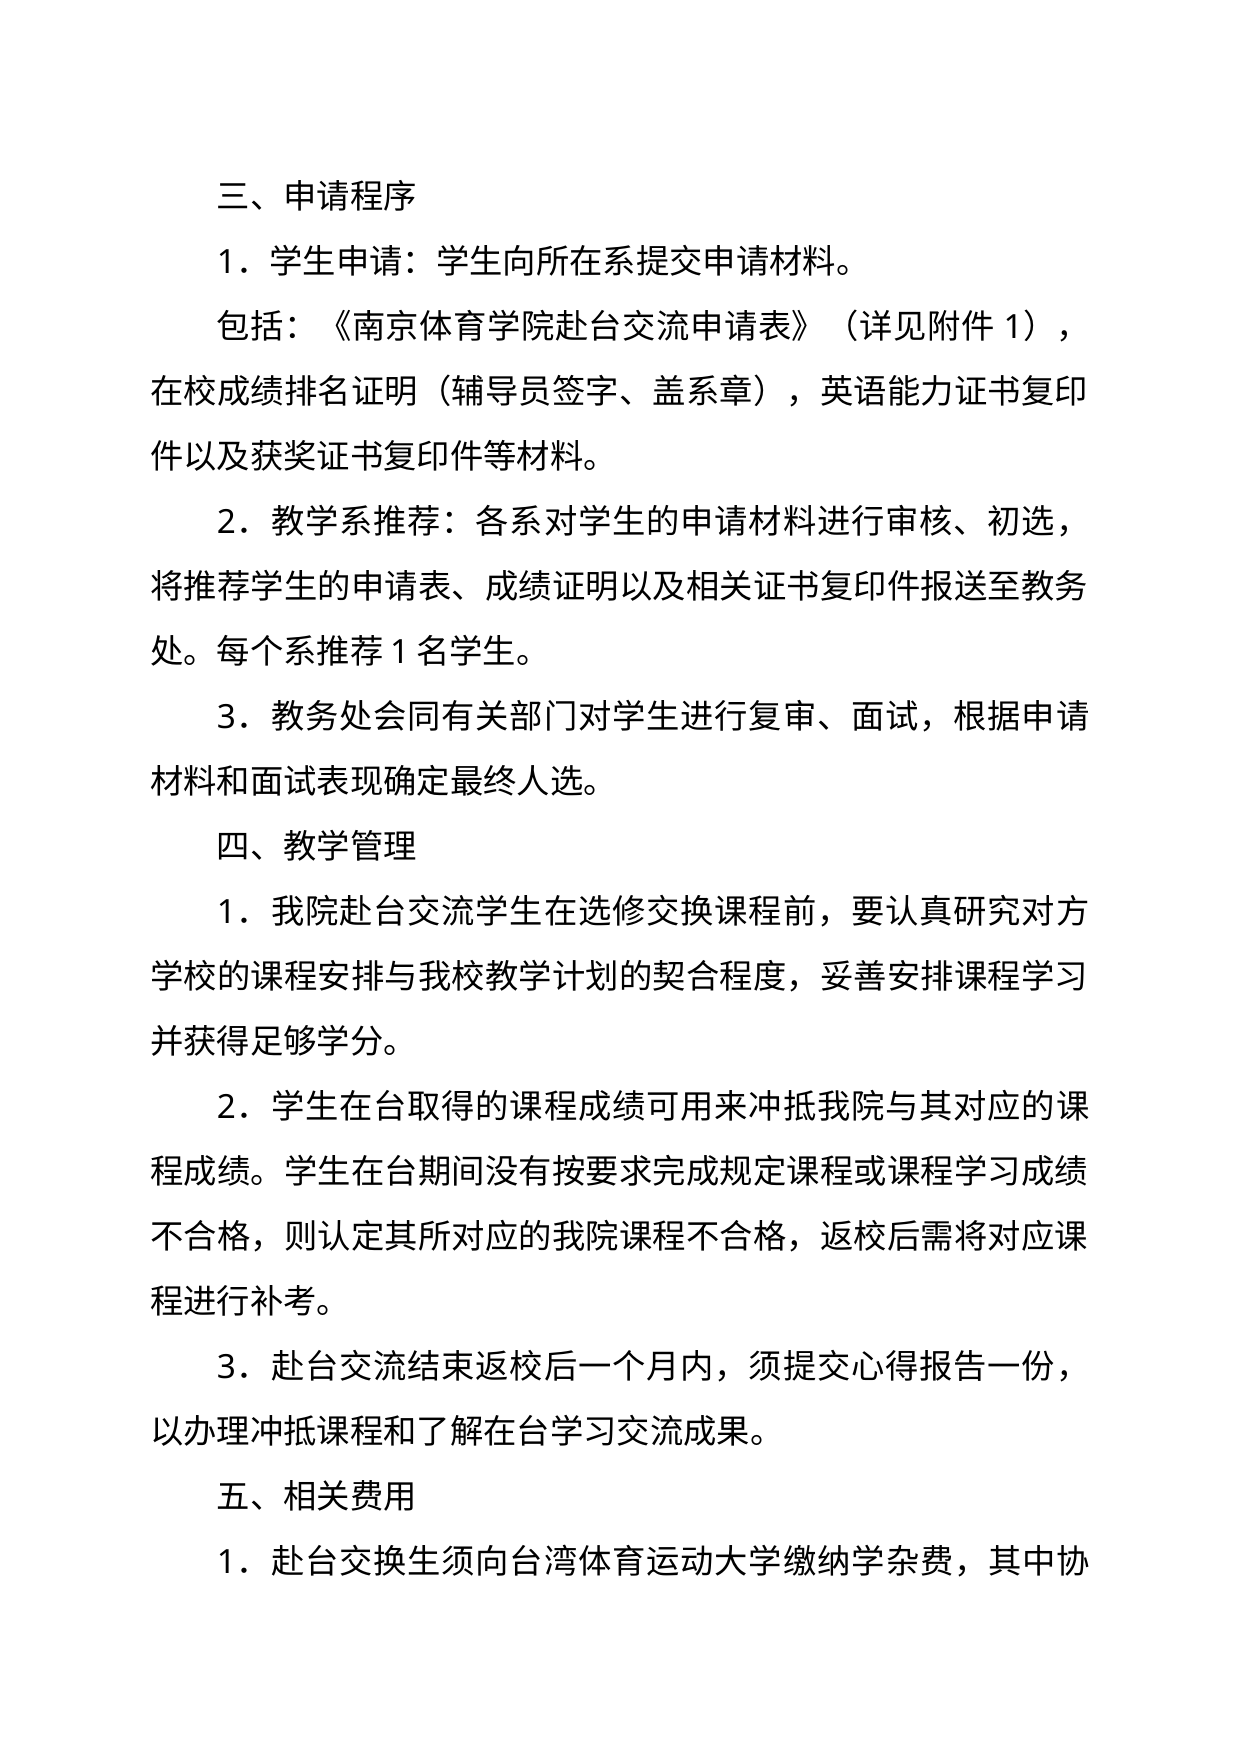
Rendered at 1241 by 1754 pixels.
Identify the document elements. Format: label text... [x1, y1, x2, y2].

text 3．教务处会同有关部门对学生进行复审、面试，根据申请材料和面试表现确定最终人选。 [150, 682, 1090, 812]
text 1．学生申请：学生向所在系提交申请材料。 [150, 227, 1090, 292]
text 1．我院赴台交流学生在选修交换课程前，要认真研究对方学校的课程安排与我校教学计划的契合程度，妥善安排课程学习并获得足够学分。 [150, 877, 1090, 1072]
text 2．学生在台取得的课程成绩可用来冲抵我院与其对应的课程成绩。学生在台期间没有按要求完成规定课程或课程学习成绩不合格，则认定其所对应的我院课程不合格，返校后需将对应课程进行补考。 [150, 1072, 1090, 1332]
text 三、申请程序 [150, 162, 1090, 227]
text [150, 1527, 1090, 1592]
text 四、教学管理 [150, 812, 1090, 877]
text 包括：《南京体育学院赴台交流申请表》（详见附件1），在校成绩排名证明（辅导员签字、盖系章），英语能力证书复印件以及获奖证书复印件等材料。 [150, 292, 1090, 487]
text 五、相关费用 [150, 1462, 1090, 1527]
text 3．赴台交流结束返校后一个月内，须提交心得报告一份，以办理冲抵课程和了解在台学习交流成果。 [150, 1332, 1090, 1462]
text 2．教学系推荐：各系对学生的申请材料进行审核、初选，将推荐学生的申请表、成绩证明以及相关证书复印件报送至教务处。每个系推荐1名学生。 [150, 487, 1090, 682]
